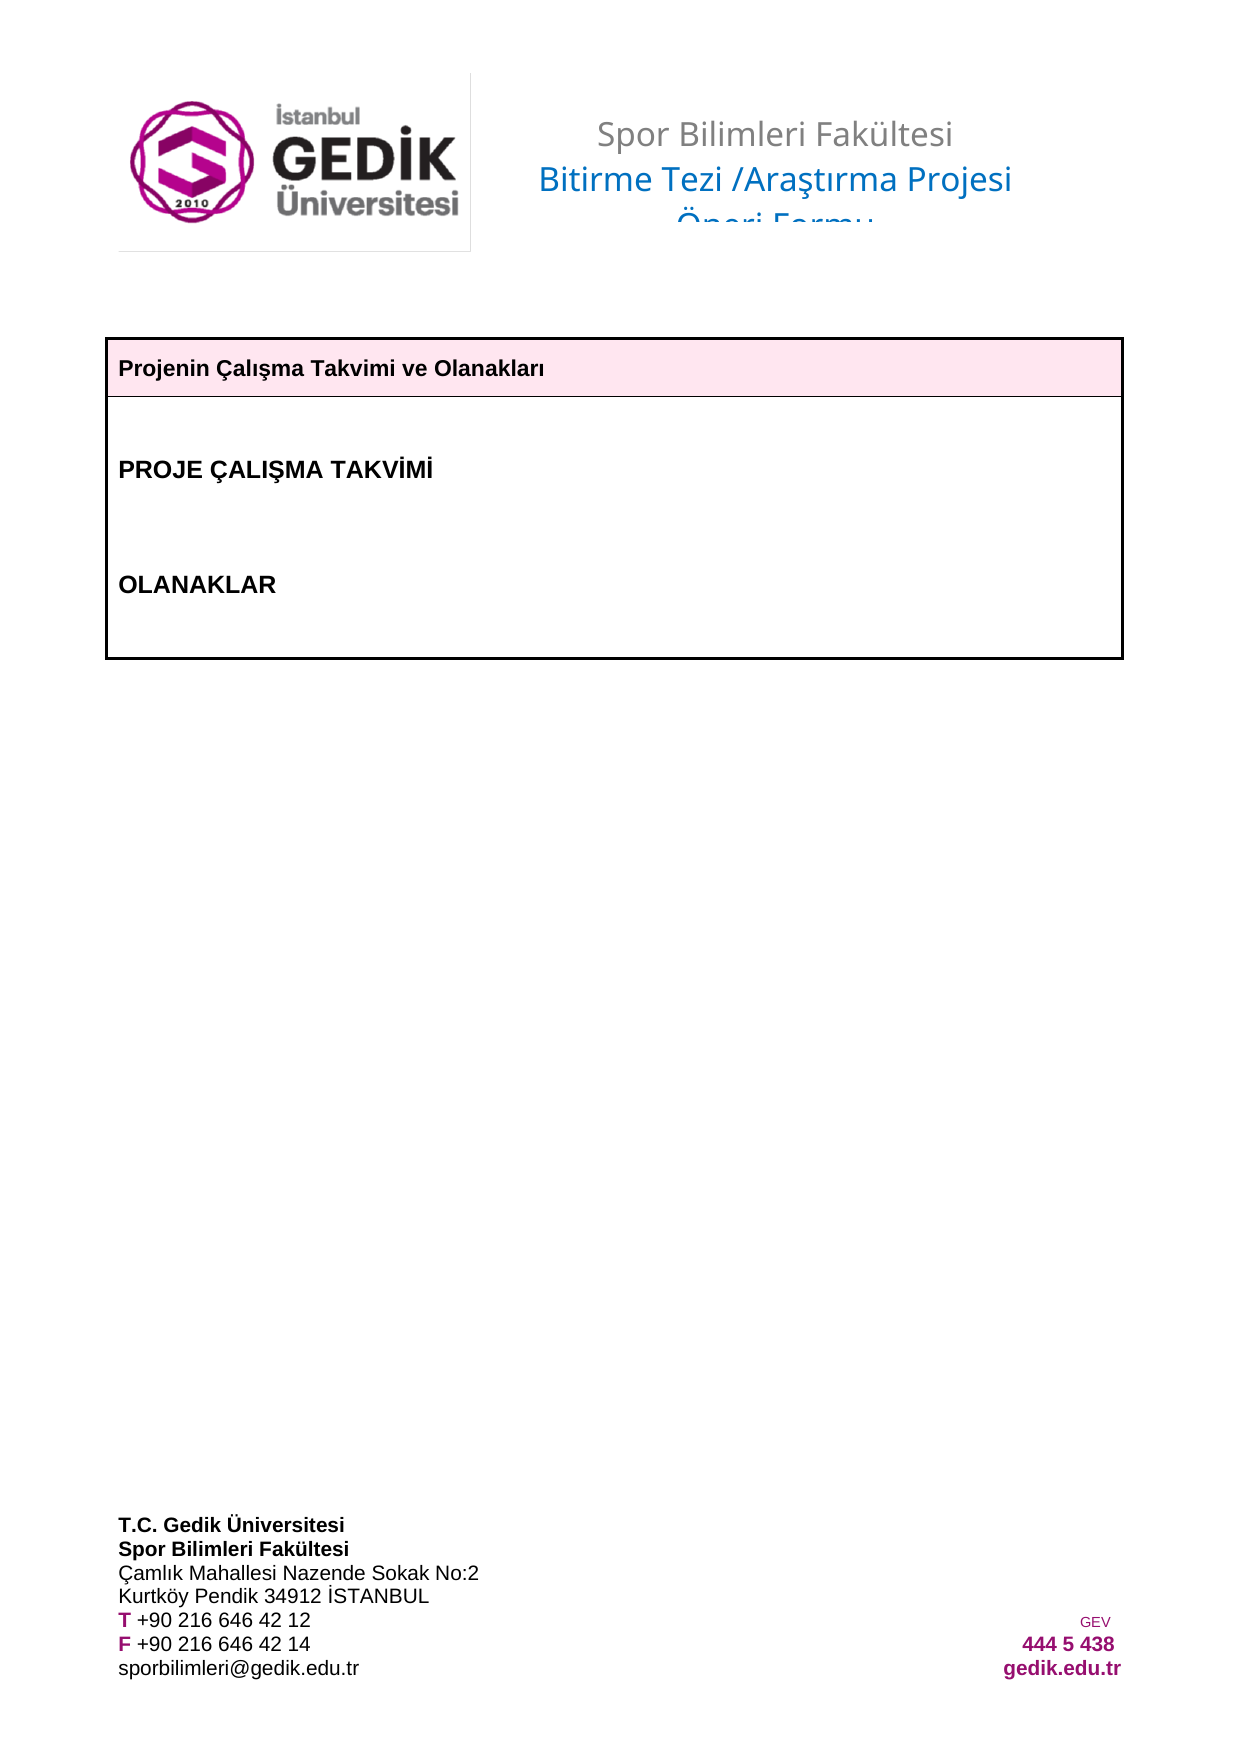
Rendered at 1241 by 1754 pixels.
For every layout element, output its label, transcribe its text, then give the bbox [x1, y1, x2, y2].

table_header Projenin Çalışma Takvimi ve Olanakları [108, 340, 1121, 396]
picture [118, 73, 471, 252]
table_cell PROJE ÇALIŞMA TAKVİMİ OLANAKLAR [108, 397, 1121, 657]
